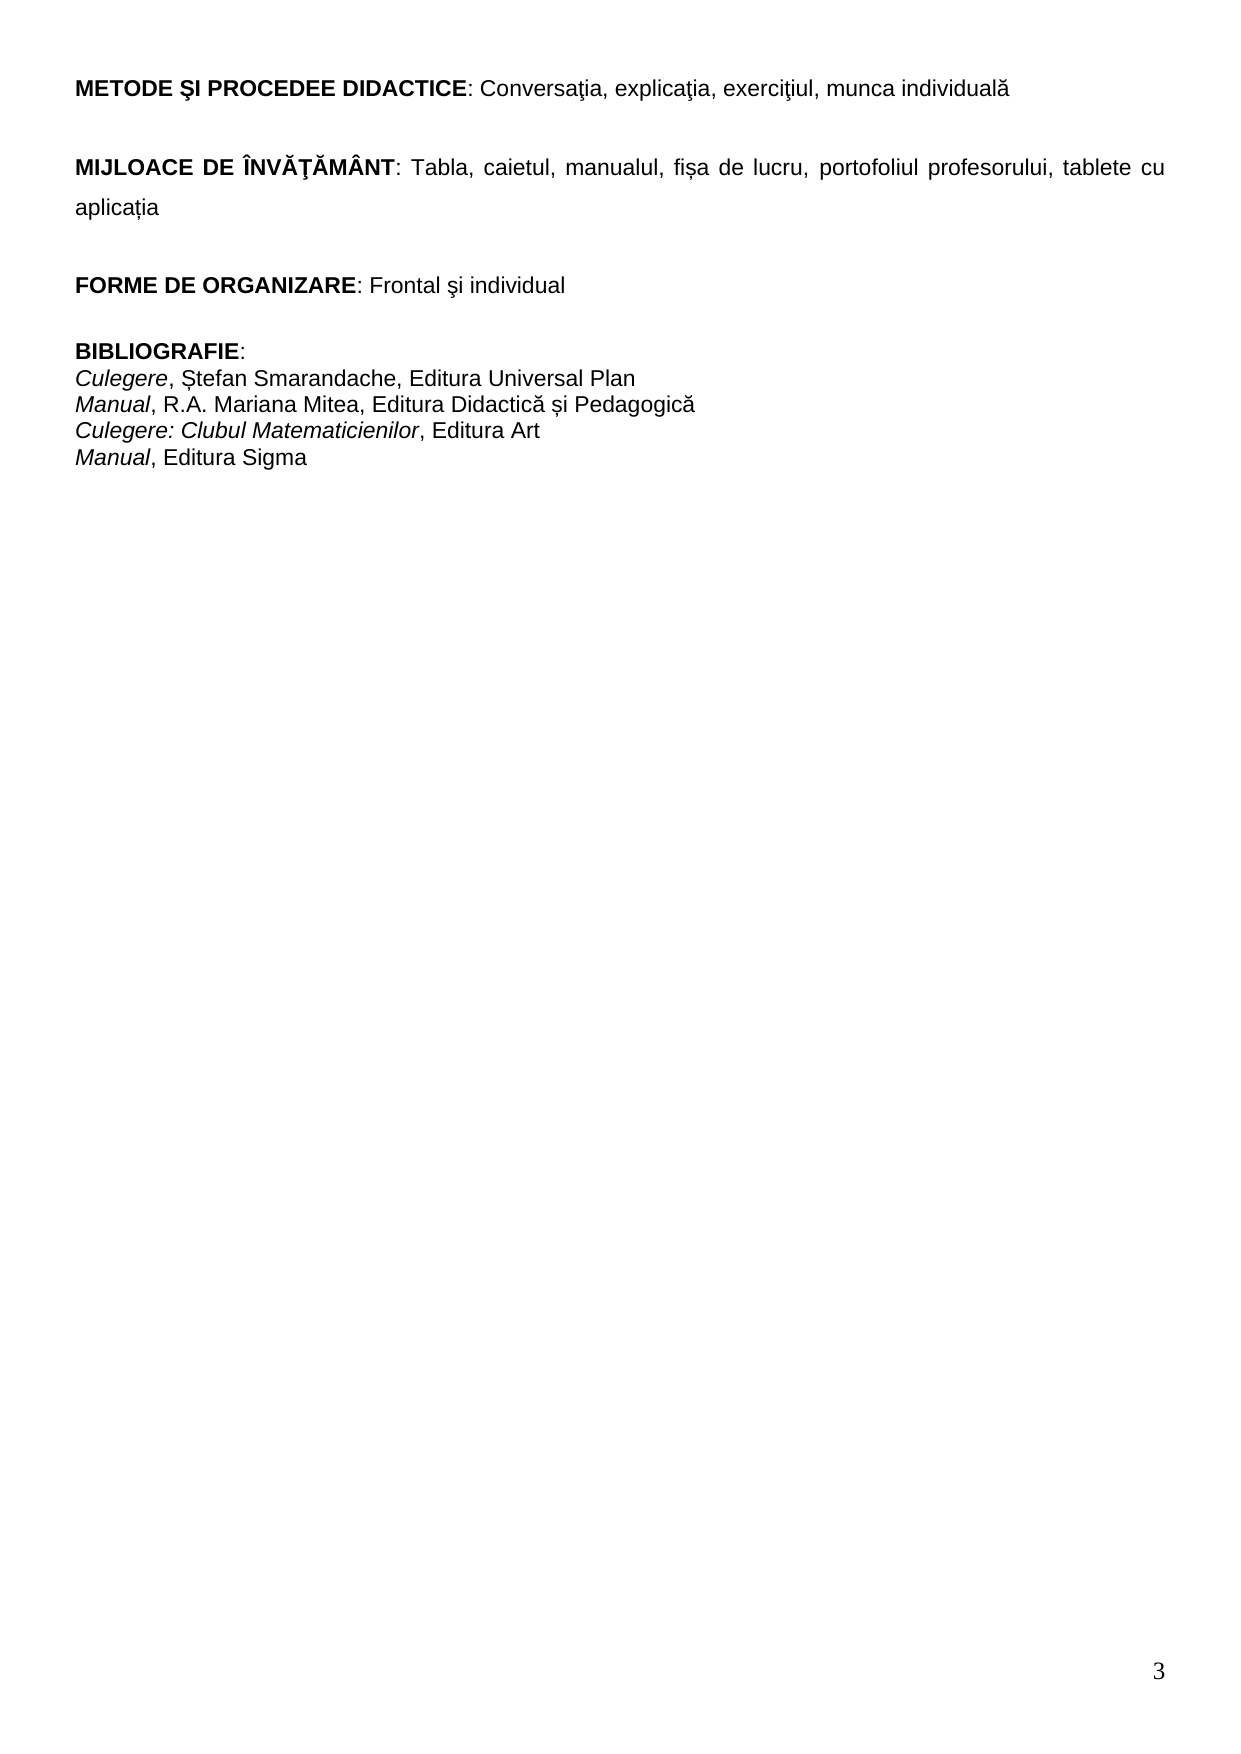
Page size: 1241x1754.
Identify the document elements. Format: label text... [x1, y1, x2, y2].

text Manual, Editura Sigma [75, 444, 1165, 470]
text Culegere, Ștefan Smarandache, Editura Universal Plan [75, 364, 1165, 391]
text Culegere: Clubul Matematicienilor, Editura Art [75, 417, 1165, 444]
text Manual, R.A. Mariana Mitea, Editura Didactică și Pedagogică [75, 391, 1165, 417]
text FORME DE ORGANIZARE: Frontal şi individual [75, 272, 1165, 299]
text BIBLIOGRAFIE: [75, 338, 1165, 364]
text METODE ŞI PROCEDEE DIDACTICE: Conversaţia, explicaţia, exerciţiul, munca individuală [75, 75, 1165, 101]
text MIJLOACE DE ÎNVĂŢĂMÂNT: Tabla, caietul, manualul, fișa de lucru, portofoliul profesorului, tablete cu aplicația [75, 154, 1165, 220]
